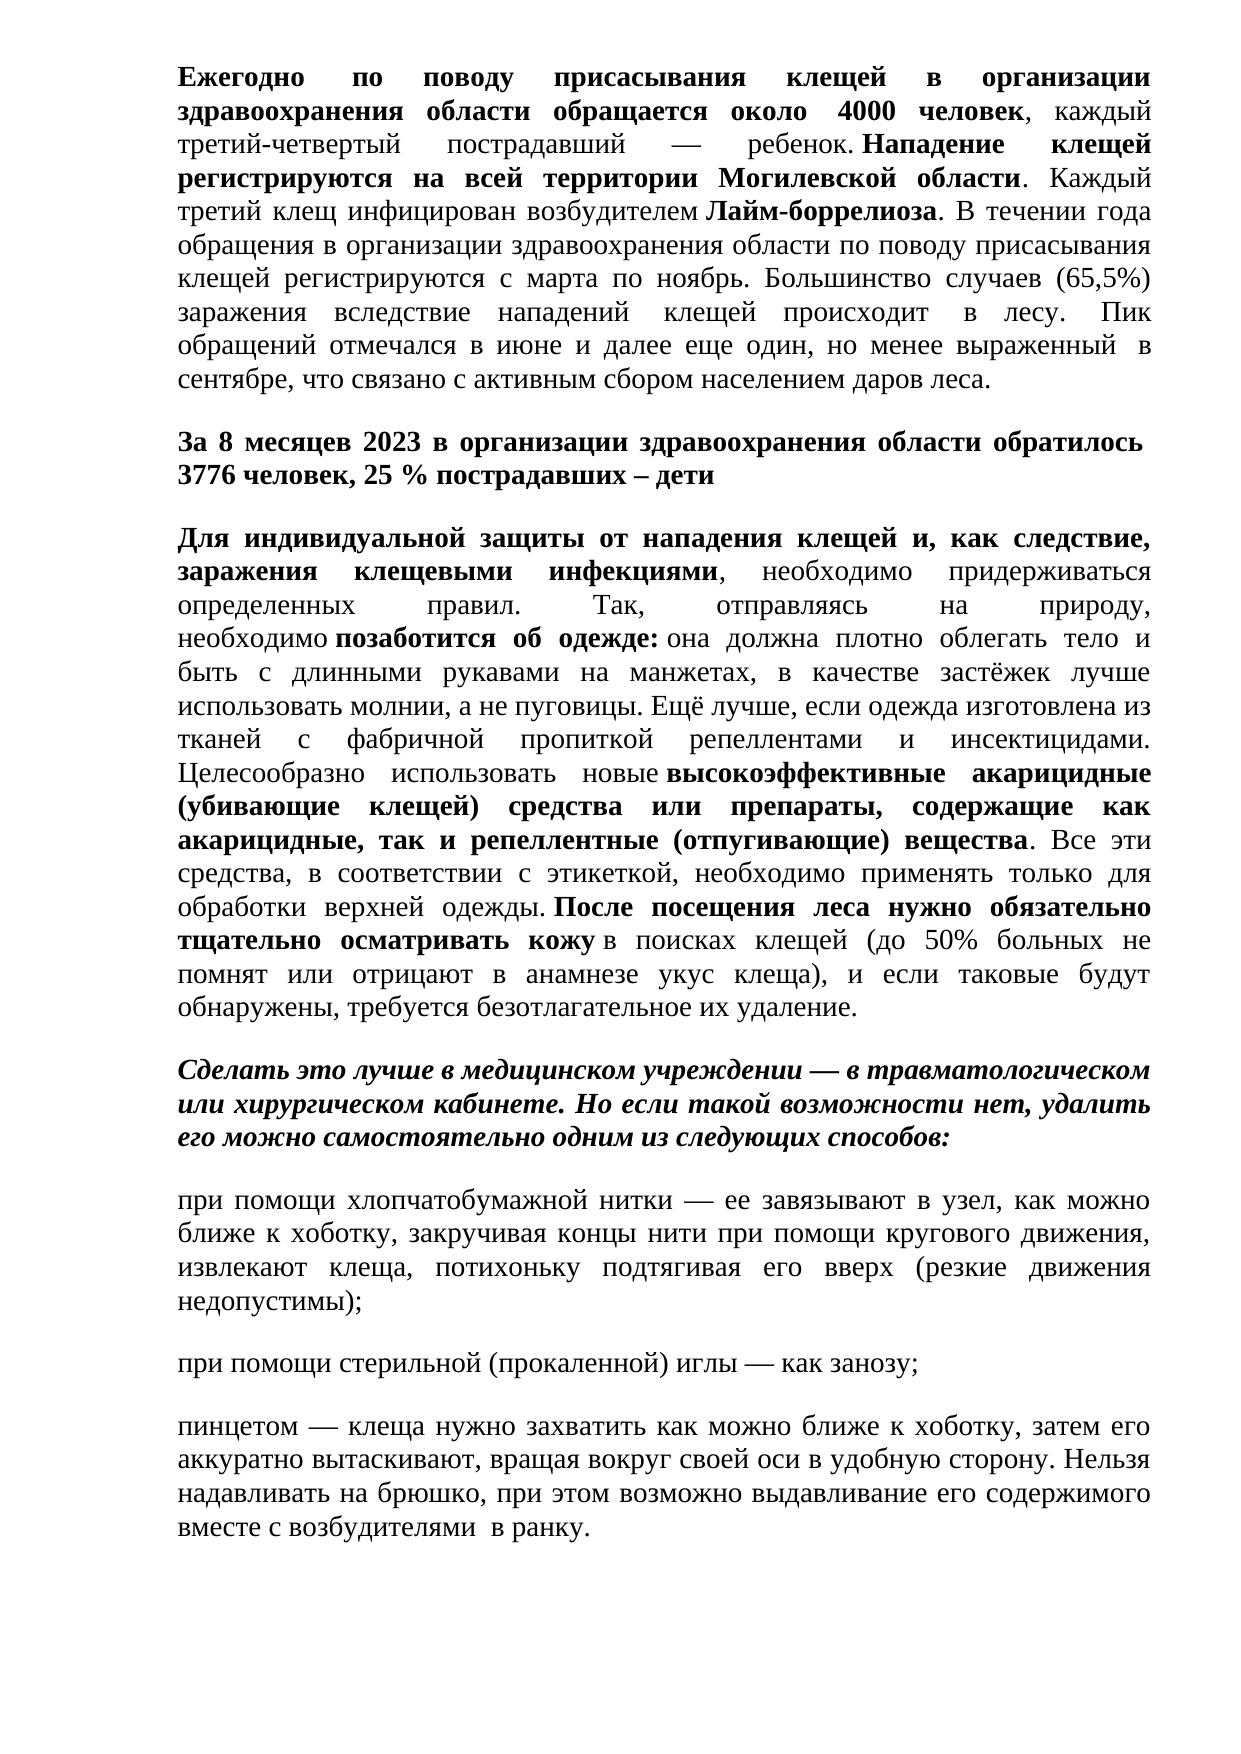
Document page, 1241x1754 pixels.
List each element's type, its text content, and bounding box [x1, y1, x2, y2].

text Ежегодно по поводу присасывания клещей в организации здравоохранения области обращается около 4000 человек, каждый третий-четвертый пострадавший — ребенок. Нападение клещей регистрируются на всей территории Могилевской области. Каждый третий клещ инфицирован возбудителем Лайм-боррелиоза. В течении года обращения в организации здравоохранения области по поводу присасывания клещей регистрируются с марта по ноябрь. Большинство случаев (65,5%) заражения вследствие нападений клещей происходит в лесу. Пик обращений отмечался в июне и далее еще один, но менее выраженный в сентябре, что связано с активным сбором населением даров леса. [177, 59, 1152, 394]
text при помощи хлопчатобумажной нитки — ее завязывают в узел, как можно ближе к хоботку, закручивая концы нити при помощи кругового движения, извлекают клеща, потихоньку подтягивая его вверх (резкие движения недопустимы); [177, 1182, 1152, 1316]
text при помощи стерильной (прокаленной) иглы — как занозу; [177, 1345, 1152, 1379]
text За 8 месяцев 2023 в организации здравоохранения области обратилось 3776 человек, 25 % пострадавших – дети [177, 424, 1152, 491]
text Сделать это лучше в медицинском учреждении — в травматологическом или хирургическом кабинете. Но если такой возможности нет, удалить его можно самостоятельно одним из следующих способов: [177, 1052, 1152, 1153]
text пинцетом — клеща нужно захватить как можно ближе к хоботку, затем его аккуратно вытаскивают, вращая вокруг своей оси в удобную сторону. Нельзя надавливать на брюшко, при этом возможно выдавливание его содержимого вместе с возбудителями в ранку. [177, 1408, 1152, 1542]
text Для индивидуальной защиты от нападения клещей и, как следствие, заражения клещевыми инфекциями, необходимо придерживаться определенных правил. Так, отправляясь на природу, необходимо позаботится об одежде: она должна плотно облегать тело и быть с длинными рукавами на манжетах, в качестве застёжек лучше использовать молнии, а не пуговицы. Ещё лучше, если одежда изготовлена из тканей с фабричной пропиткой репеллентами и инсектицидами. Целесообразно использовать новые высокоэффективные акарицидные (убивающие клещей) средства или препараты, содержащие как акарицидные, так и репеллентные (отпугивающие) вещества. Все эти средства, в соответствии с этикеткой, необходимо применять только для обработки верхней одежды. После посещения леса нужно обязательно тщательно осматривать кожу в поисках клещей (до 50% больных не помнят или отрицают в анамнезе укус клеща), и если таковые будут обнаружены, требуется безотлагательное их удаление. [177, 520, 1152, 1023]
